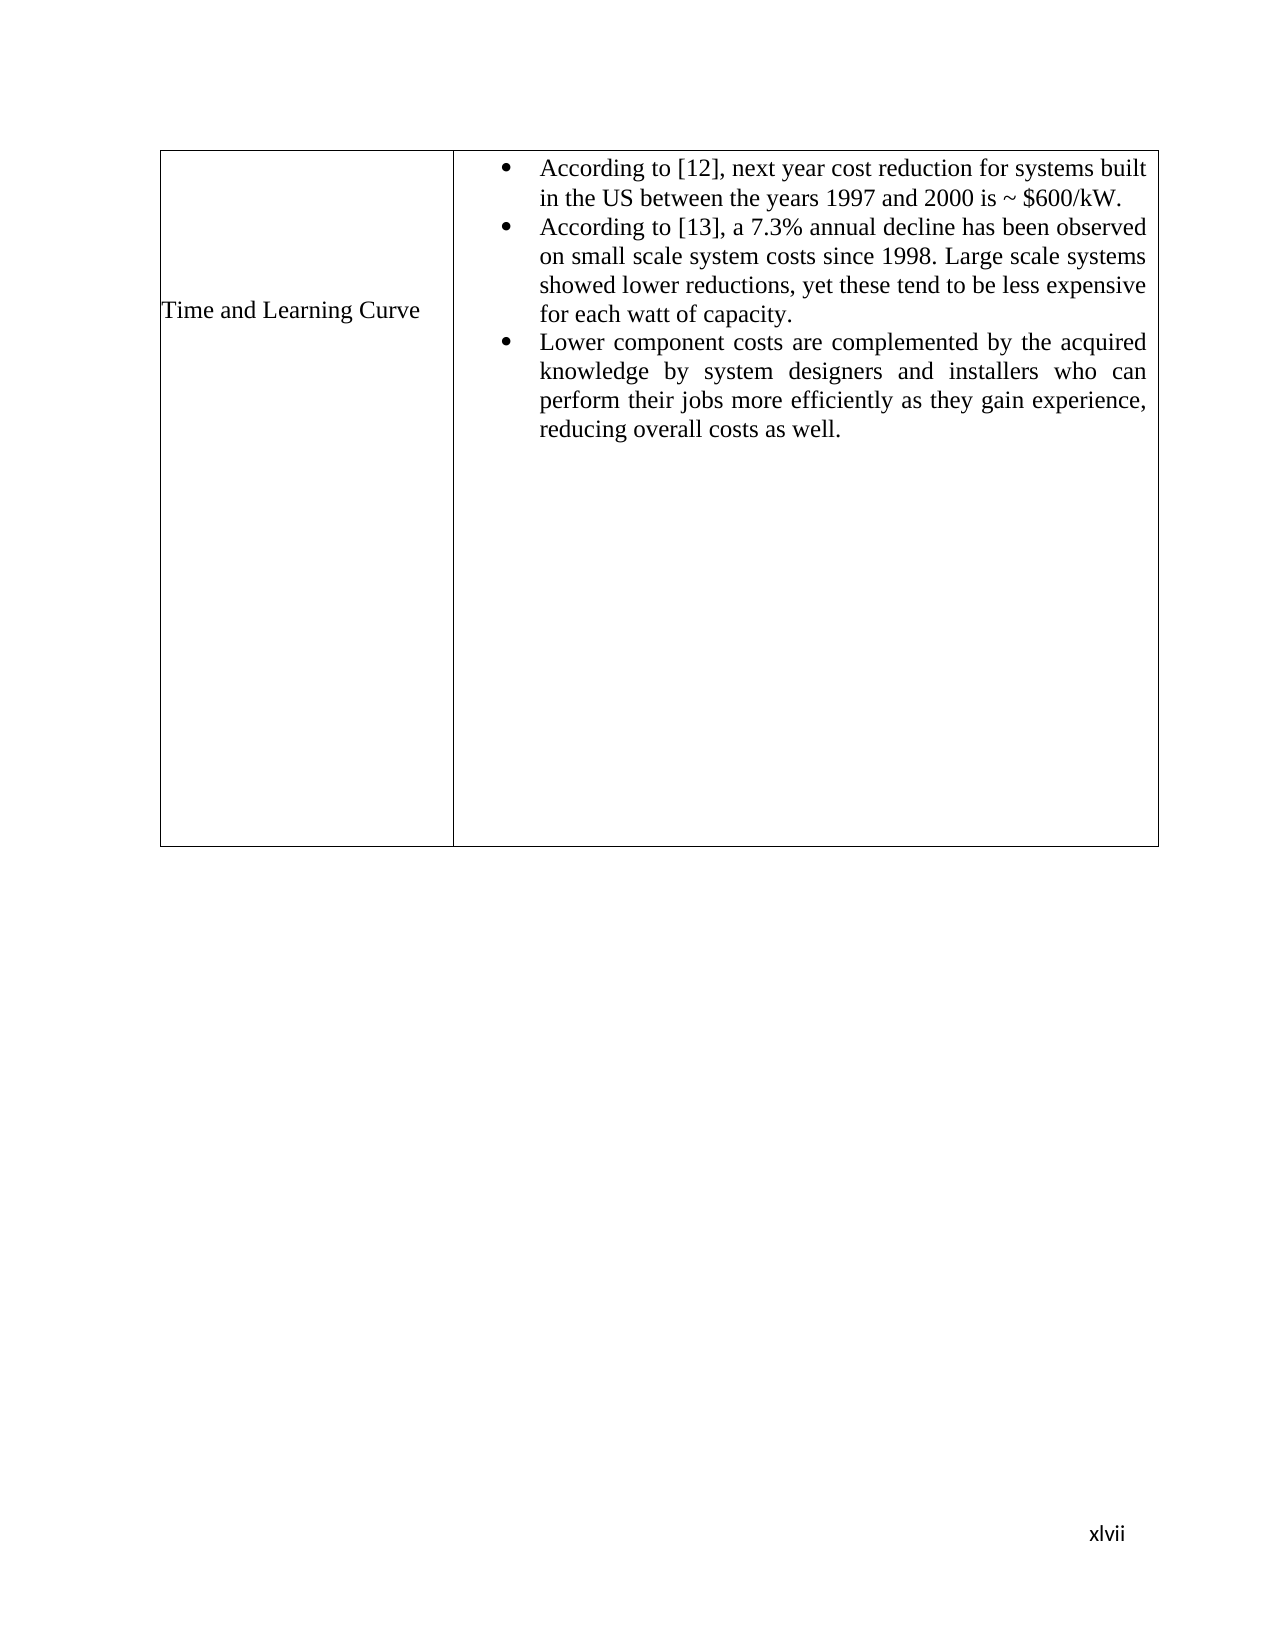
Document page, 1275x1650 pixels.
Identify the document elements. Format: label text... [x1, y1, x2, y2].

table_cell Time and Learning Curve [161, 151, 453, 846]
table_cell According to [12], next year cost reduction for systems built in the US between the years 1997 and 2000 is ~ $600/kW. According to [13], a 7.3% annual decline has been observed on small scale system costs since 1998. Large scale systems showed lower reductions, yet these tend to be less expensive for each watt of capacity. Lower component costs are complemented by the acquired knowledge by system designers and installers who can perform their jobs more efficiently as they gain experience, reducing overall costs as well. [454, 151, 1158, 846]
